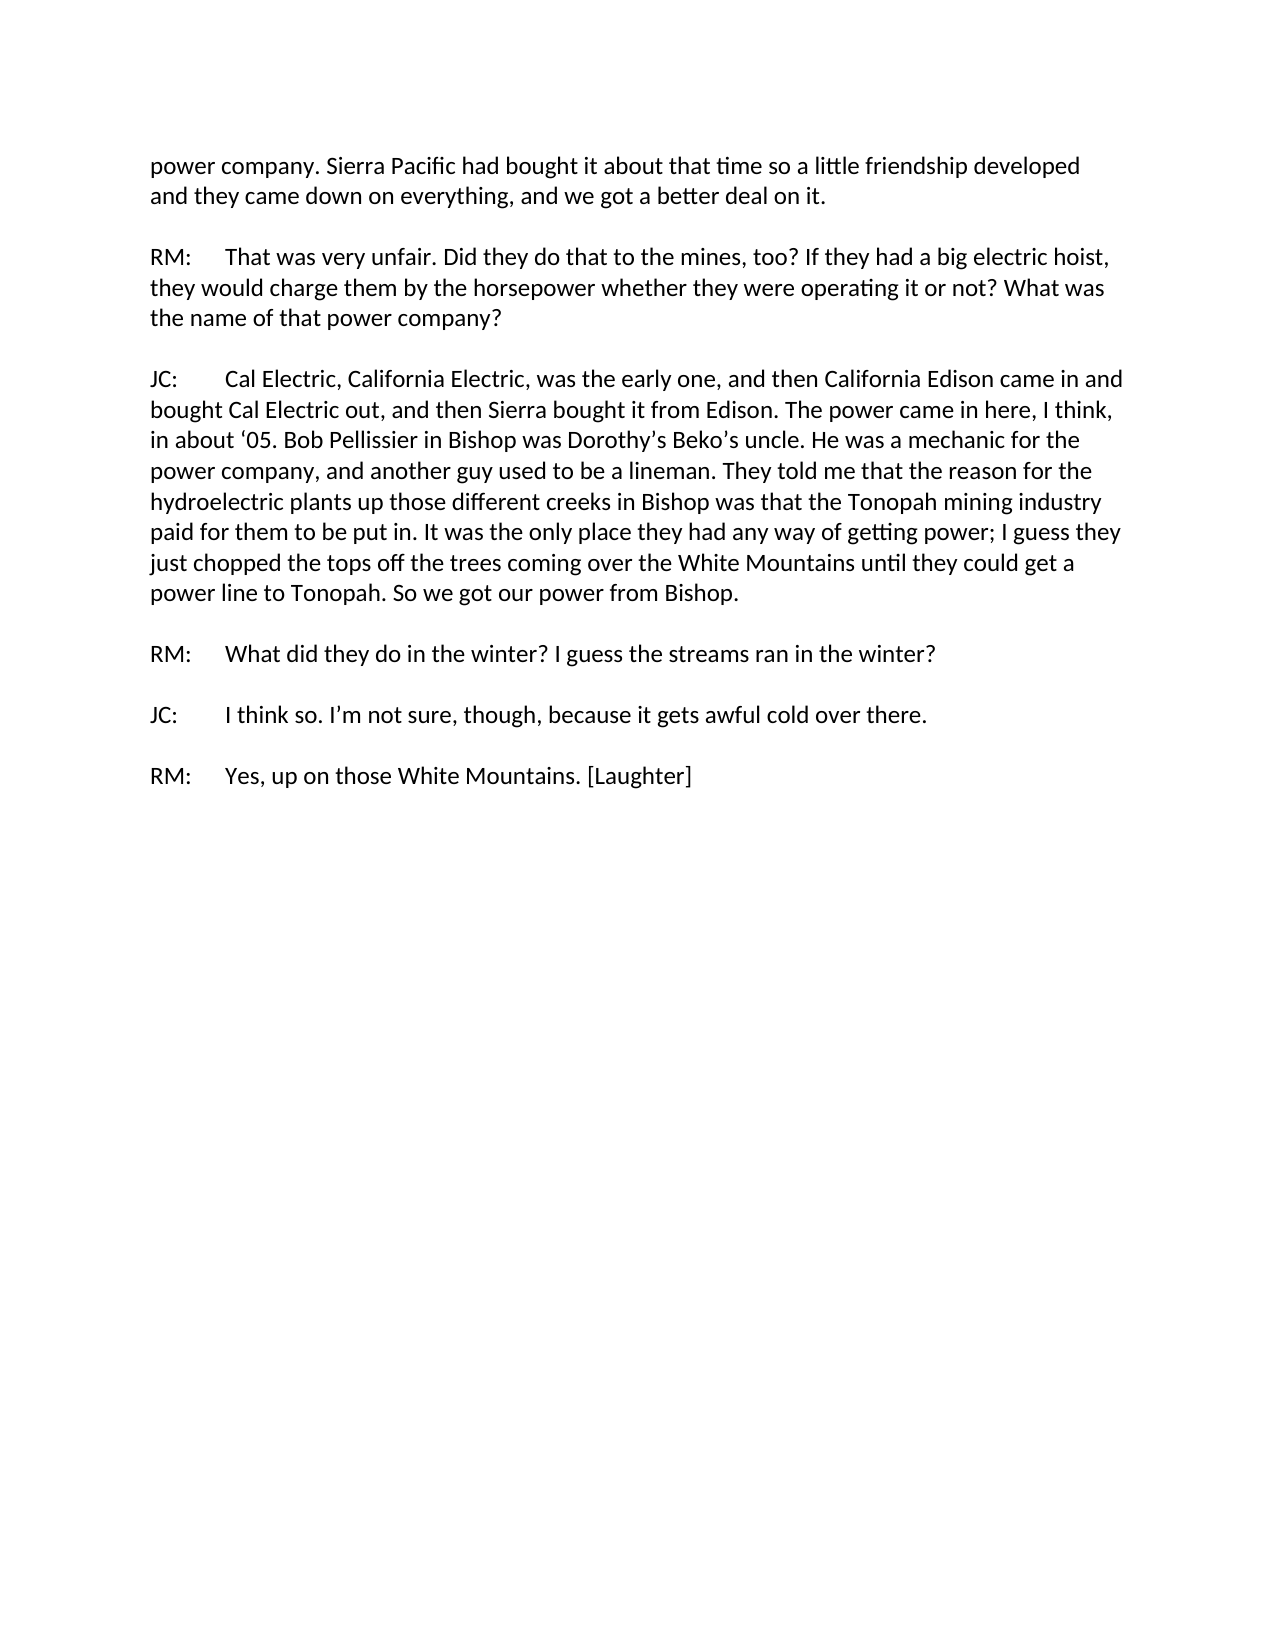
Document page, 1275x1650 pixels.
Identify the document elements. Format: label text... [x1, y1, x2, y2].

text RM: What did they do in the winter? I guess the streams ran in the winter? [150, 638, 1125, 669]
text RM: That was very unfair. Did they do that to the mines, too? If they had a big electric hoist, they would charge them by the horsepower whether they were operating it or not? What was the name of that power company? [150, 242, 1125, 333]
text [150, 150, 1125, 211]
text JC: I think so. I’m not sure, though, because it gets awful cold over there. [150, 699, 1125, 730]
text JC: Cal Electric, California Electric, was the early one, and then California Edison came in and bought Cal Electric out, and then Sierra bought it from Edison. The power came in here, I think, in about ‘05. Bob Pellissier in Bishop was Dorothy’s Beko’s uncle. He was a mechanic for the power company, and another guy used to be a lineman. They told me that the reason for the hydroelectric plants up those different creeks in Bishop was that the Tonopah mining industry paid for them to be put in. It was the only place they had any way of getting power; I guess they just chopped the tops off the trees coming over the White Mountains until they could get a power line to Tonopah. So we got our power from Bishop. [150, 364, 1125, 608]
text RM: Yes, up on those White Mountains. [Laughter] [150, 760, 1125, 791]
